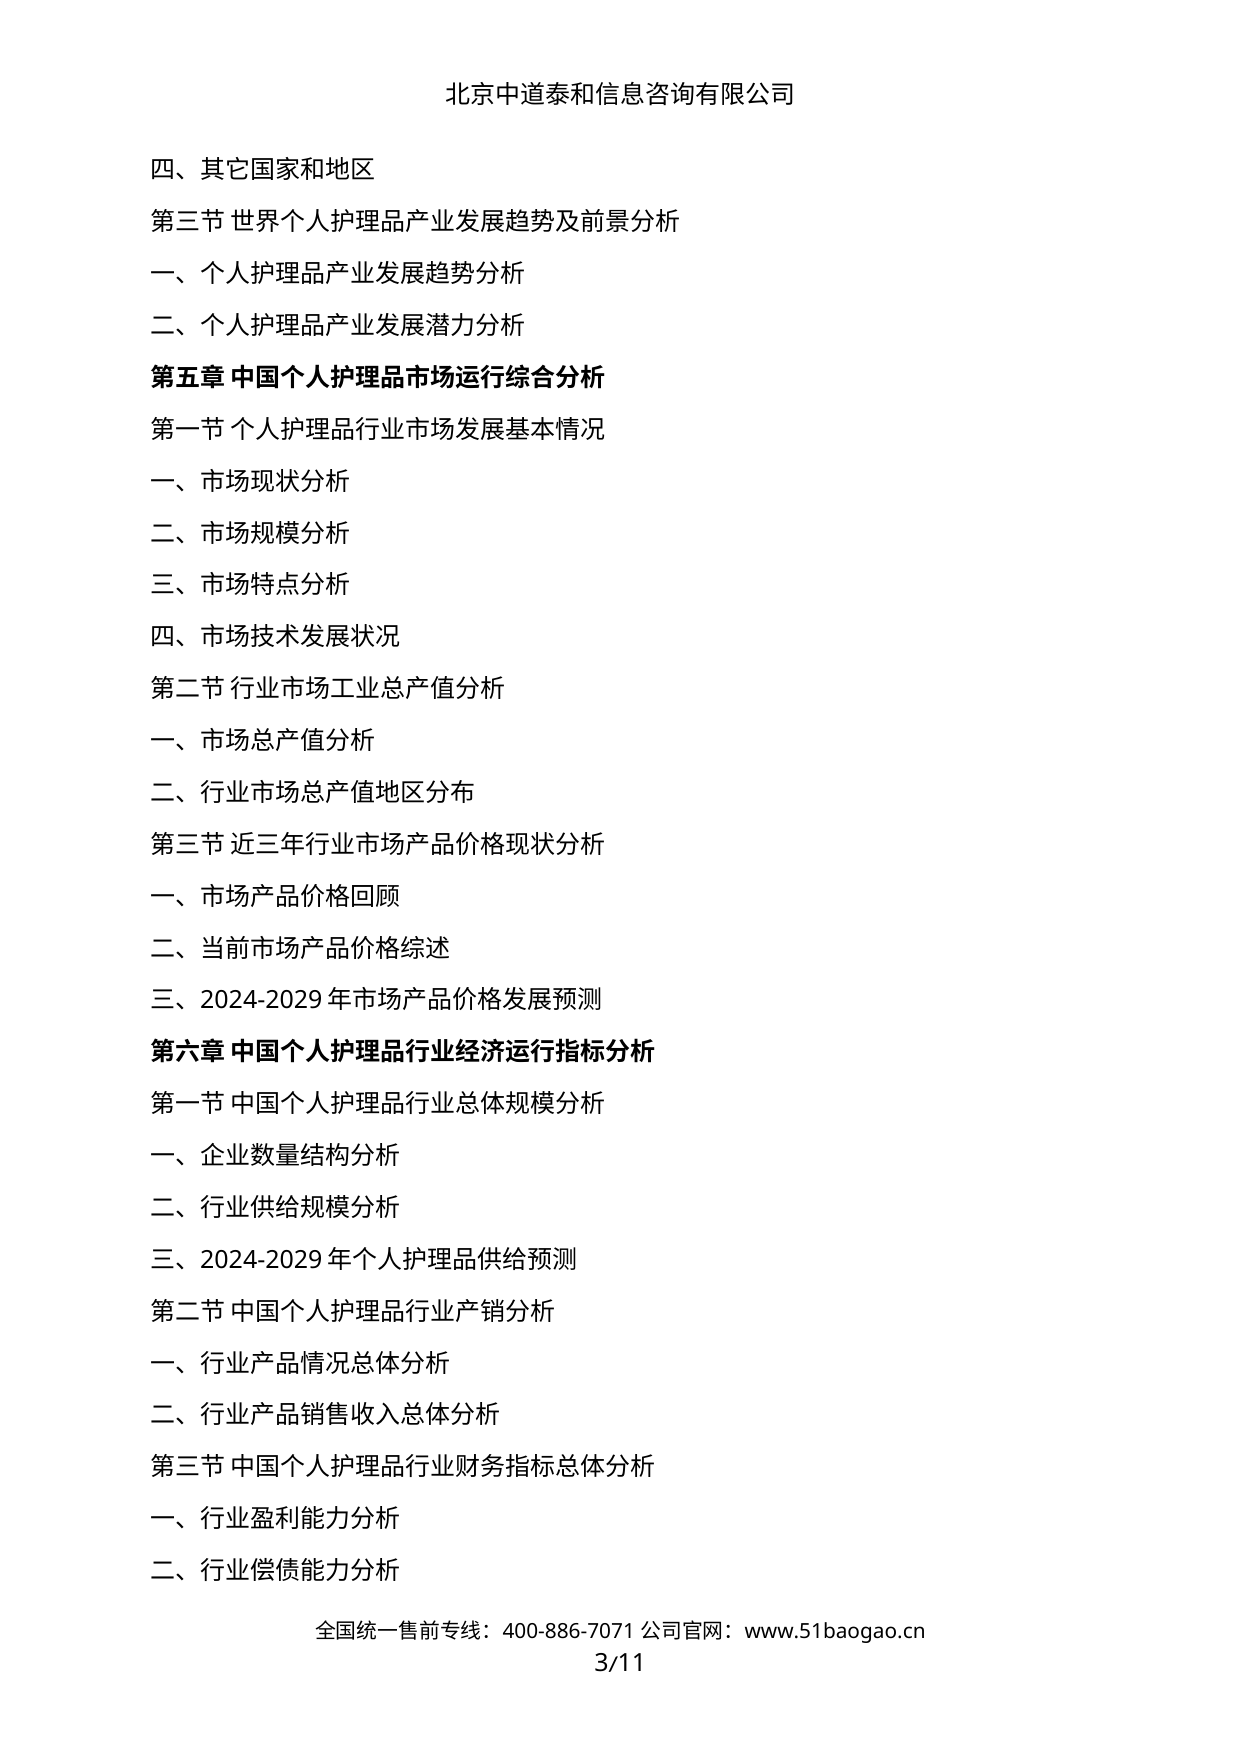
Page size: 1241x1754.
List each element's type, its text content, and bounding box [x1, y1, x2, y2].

text 第一节 中国个人护理品行业总体规模分析 [150, 1084, 1090, 1120]
text 四、其它国家和地区 [150, 150, 1090, 186]
text 三、2024-2029年个人护理品供给预测 [150, 1239, 1090, 1276]
text 一、个人护理品产业发展趋势分析 [150, 254, 1090, 290]
text 二、行业市场总产值地区分布 [150, 772, 1090, 809]
text 一、行业盈利能力分析 [150, 1499, 1090, 1535]
text 三、市场特点分析 [150, 565, 1090, 601]
text 二、市场规模分析 [150, 513, 1090, 549]
text 二、行业供给规模分析 [150, 1187, 1090, 1224]
text 第五章 中国个人护理品市场运行综合分析 [150, 357, 1090, 394]
text 第二节 行业市场工业总产值分析 [150, 669, 1090, 705]
text 二、个人护理品产业发展潜力分析 [150, 306, 1090, 342]
text 一、企业数量结构分析 [150, 1136, 1090, 1172]
text 四、市场技术发展状况 [150, 617, 1090, 653]
text 一、行业产品情况总体分析 [150, 1343, 1090, 1379]
text 第三节 中国个人护理品行业财务指标总体分析 [150, 1447, 1090, 1483]
text 二、行业偿债能力分析 [150, 1551, 1090, 1587]
text 第六章 中国个人护理品行业经济运行指标分析 [150, 1032, 1090, 1068]
text 一、市场总产值分析 [150, 721, 1090, 757]
text 第二节 中国个人护理品行业产销分析 [150, 1291, 1090, 1327]
text 第三节 近三年行业市场产品价格现状分析 [150, 824, 1090, 861]
text 二、当前市场产品价格综述 [150, 928, 1090, 964]
text 一、市场产品价格回顾 [150, 876, 1090, 912]
text 二、行业产品销售收入总体分析 [150, 1395, 1090, 1431]
text 三、2024-2029年市场产品价格发展预测 [150, 980, 1090, 1016]
text 第一节 个人护理品行业市场发展基本情况 [150, 409, 1090, 446]
text 一、市场现状分析 [150, 461, 1090, 497]
text 第三节 世界个人护理品产业发展趋势及前景分析 [150, 202, 1090, 238]
